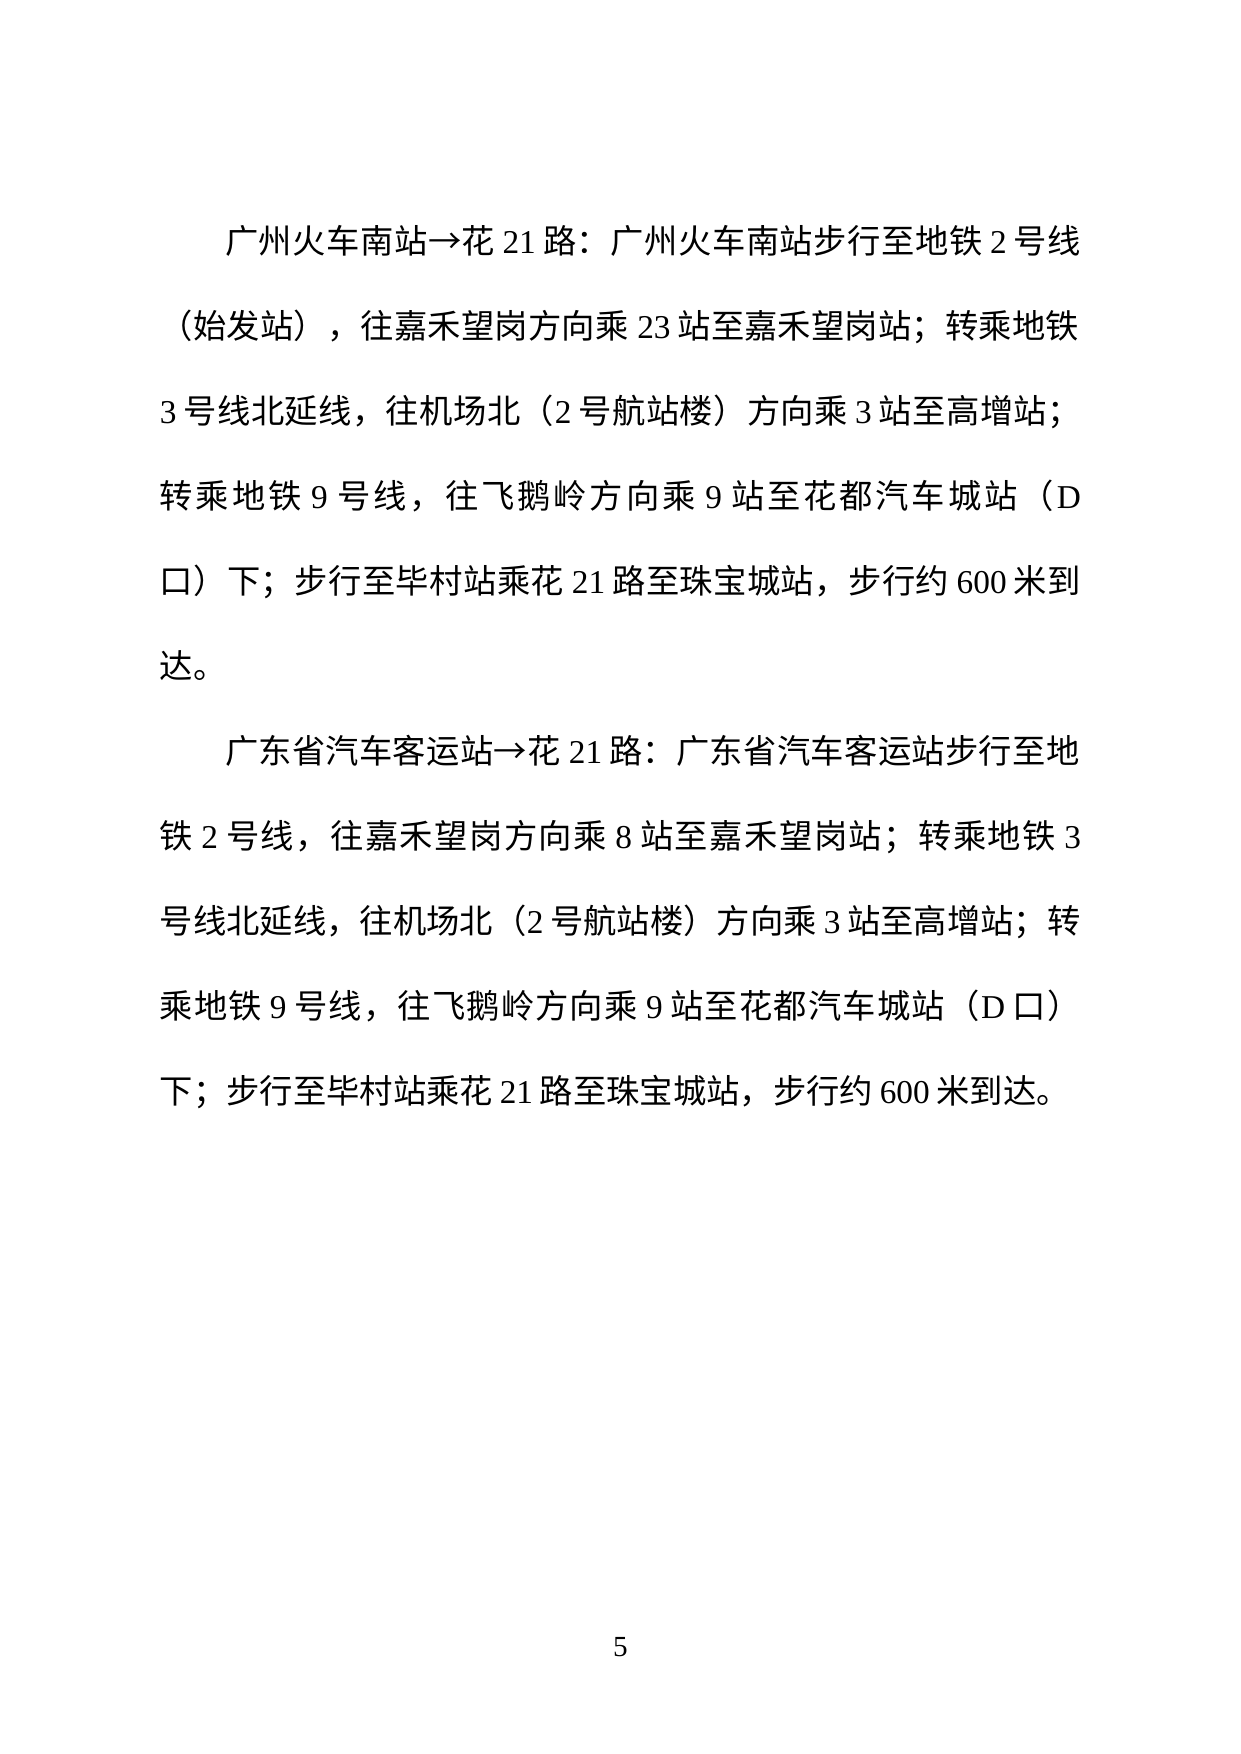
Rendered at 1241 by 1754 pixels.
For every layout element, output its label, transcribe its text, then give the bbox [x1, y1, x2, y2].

text 广东省汽车客运站→花21路：广东省汽车客运站步行至地铁2号线，往嘉禾望岗方向乘8站至嘉禾望岗站；转乘地铁3号线北延线，往机场北（2号航站楼）方向乘3站至高增站；转乘地铁9号线，往飞鹅岭方向乘9站至花都汽车城站（D口）下；步行至毕村站乘花21路至珠宝城站，步行约600米到达。 [159, 707, 1081, 1132]
text 广州火车南站→花21路：广州火车南站步行至地铁2号线（始发站），往嘉禾望岗方向乘23站至嘉禾望岗站；转乘地铁3号线北延线，往机场北（2号航站楼）方向乘3站至高增站；转乘地铁9号线，往飞鹅岭方向乘9站至花都汽车城站（D口）下；步行至毕村站乘花21路至珠宝城站，步行约600米到达。 [159, 197, 1081, 707]
